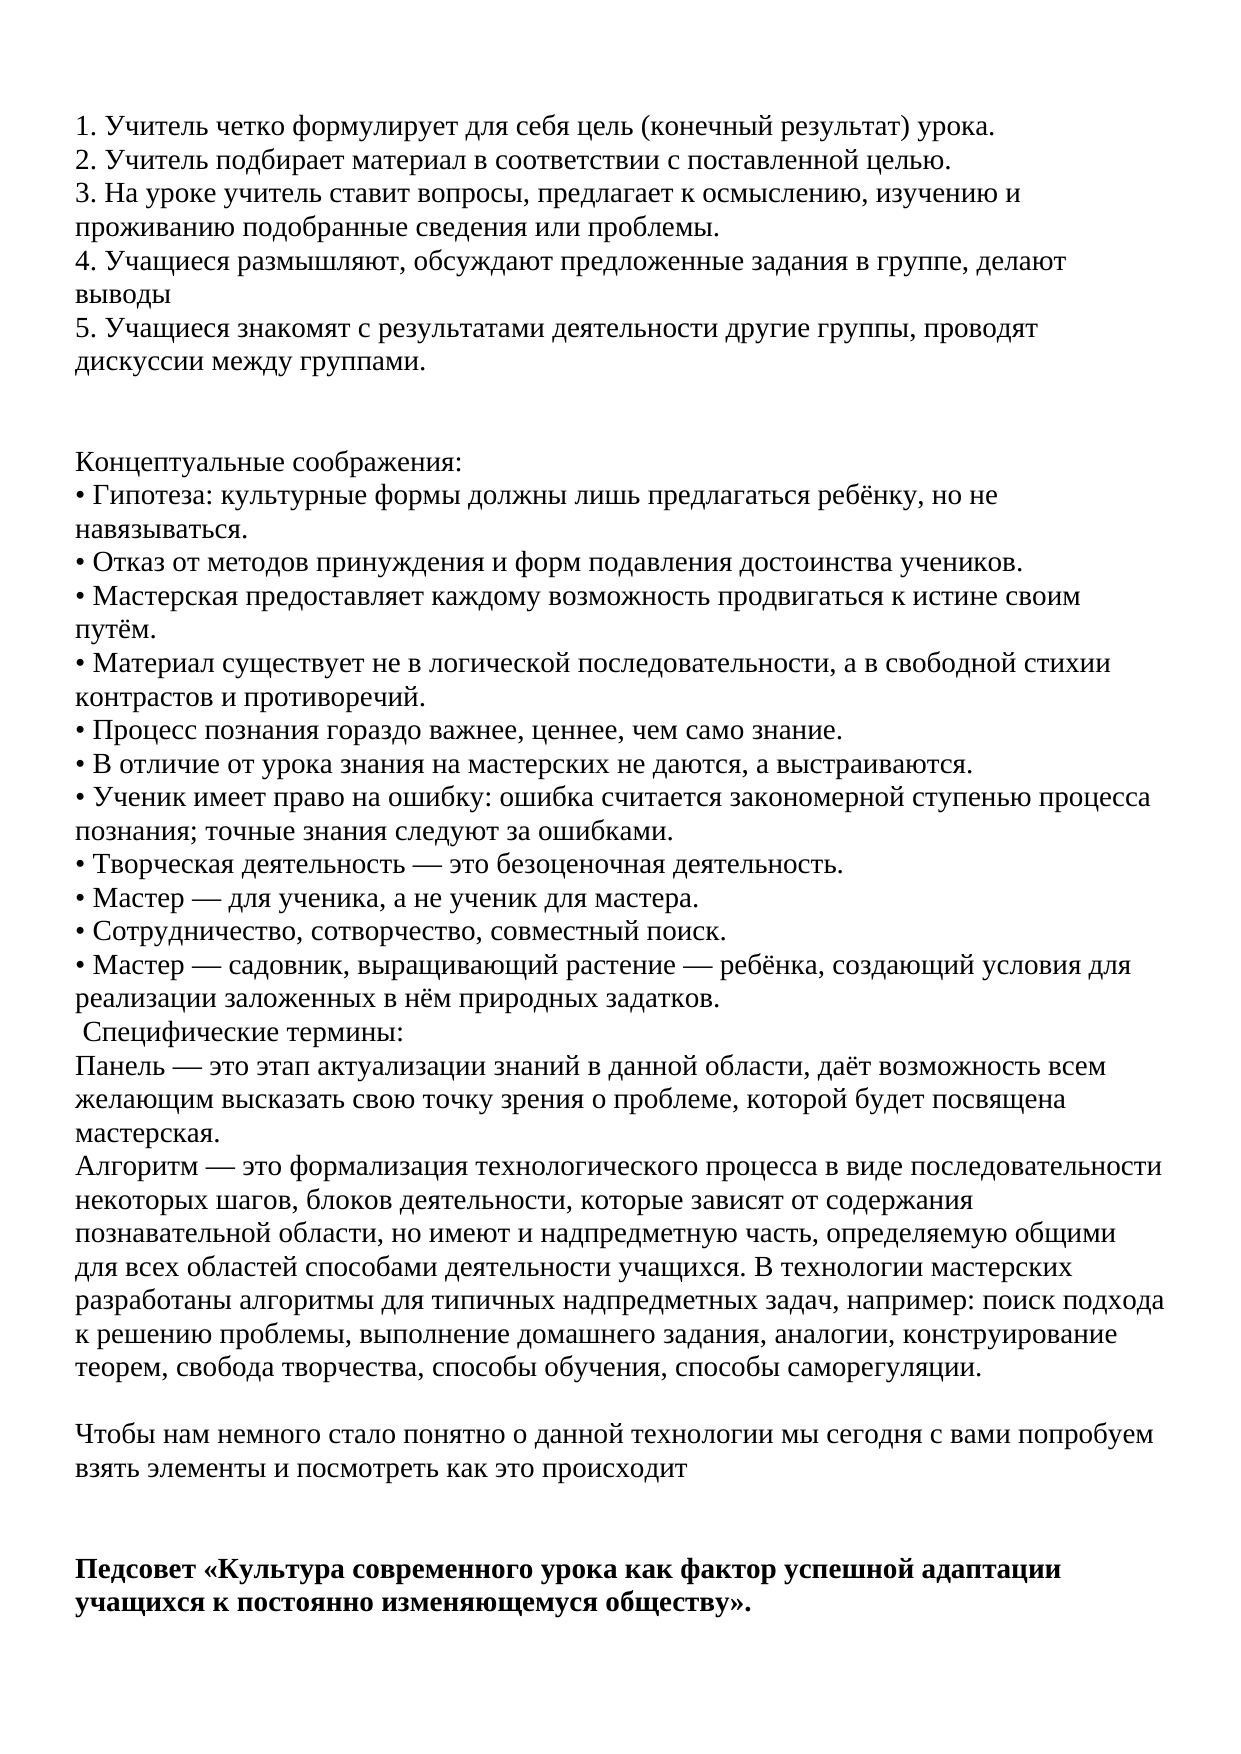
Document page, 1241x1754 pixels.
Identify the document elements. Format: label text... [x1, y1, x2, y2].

text 2. Учитель подбирает материал в соответствии с поставленной целью. [75, 142, 1165, 176]
text • Процесс познания гораздо важнее, ценнее, чем само знание. [75, 712, 1165, 746]
text Чтобы нам немного стало понятно о данной технологии мы сегодня с вами попробуем взять элементы и посмотреть как это происходит [75, 1417, 1165, 1484]
text Концептуальные соображения: [75, 444, 1165, 477]
text • Мастер — садовник, выращивающий растение — ребёнка, создающий условия для реализации заложенных в нём природных задатков. [75, 947, 1165, 1014]
text Панель — это этап актуализации знаний в данной области, даёт возможность всем желающим высказать свою точку зрения о проблеме, которой будет посвящена мастерская. [75, 1048, 1165, 1148]
text 1. Учитель четко формулирует для себя цель (конечный результат) урока. [75, 108, 1165, 142]
text • Материал существует не в логической последовательности, а в свободной стихии контрастов и противоречий. [75, 645, 1165, 712]
text • Сотрудничество, сотворчество, совместный поиск. [75, 913, 1165, 947]
text Алгоритм — это формализация технологического процесса в виде последовательности некоторых шагов, блоков деятельности, которые зависят от содержания познавательной области, но имеют и надпредметную часть, определяемую общими для всех областей способами деятельности учащихся. В технологии мастерских разработаны алгоритмы для типичных надпредметных задач, например: поиск подхода к решению проблемы, выполнение домашнего задания, аналогии, конструирование теорем, свобода творчества, способы обучения, способы саморегуляции. [75, 1148, 1165, 1383]
text • Мастер — для ученика, а не ученик для мастера. [75, 880, 1165, 913]
text Специфические термины: [75, 1014, 1165, 1048]
text 5. Учащиеся знакомят с результатами деятельности другие группы, проводят дискуссии между группами. [75, 310, 1165, 377]
text • Мастерская предоставляет каждому возможность продвигаться к истине своим путём. [75, 578, 1165, 645]
text • Отказ от методов принуждения и форм подавления достоинства учеников. [75, 544, 1165, 578]
text • Ученик имеет право на ошибку: ошибка считается закономерной ступенью процесса познания; точные знания следуют за ошибками. [75, 779, 1165, 846]
text 4. Учащиеся размышляют, обсуждают предложенные задания в группе, делают выводы [75, 243, 1165, 310]
text • Гипотеза: культурные формы должны лишь предлагаться ребёнку, но не навязываться. [75, 477, 1165, 544]
text • Творческая деятельность — это безоценочная деятельность. [75, 846, 1165, 880]
text 3. На уроке учитель ставит вопросы, предлагает к осмыслению, изучению и проживанию подобранные сведения или проблемы. [75, 176, 1165, 243]
text Педсовет «Культура современного урока как фактор успешной адаптации учащихся к постоянно изменяющемуся обществу». [75, 1551, 1165, 1618]
text • В отличие от урока знания на мастерских не даются, а выстраиваются. [75, 746, 1165, 779]
